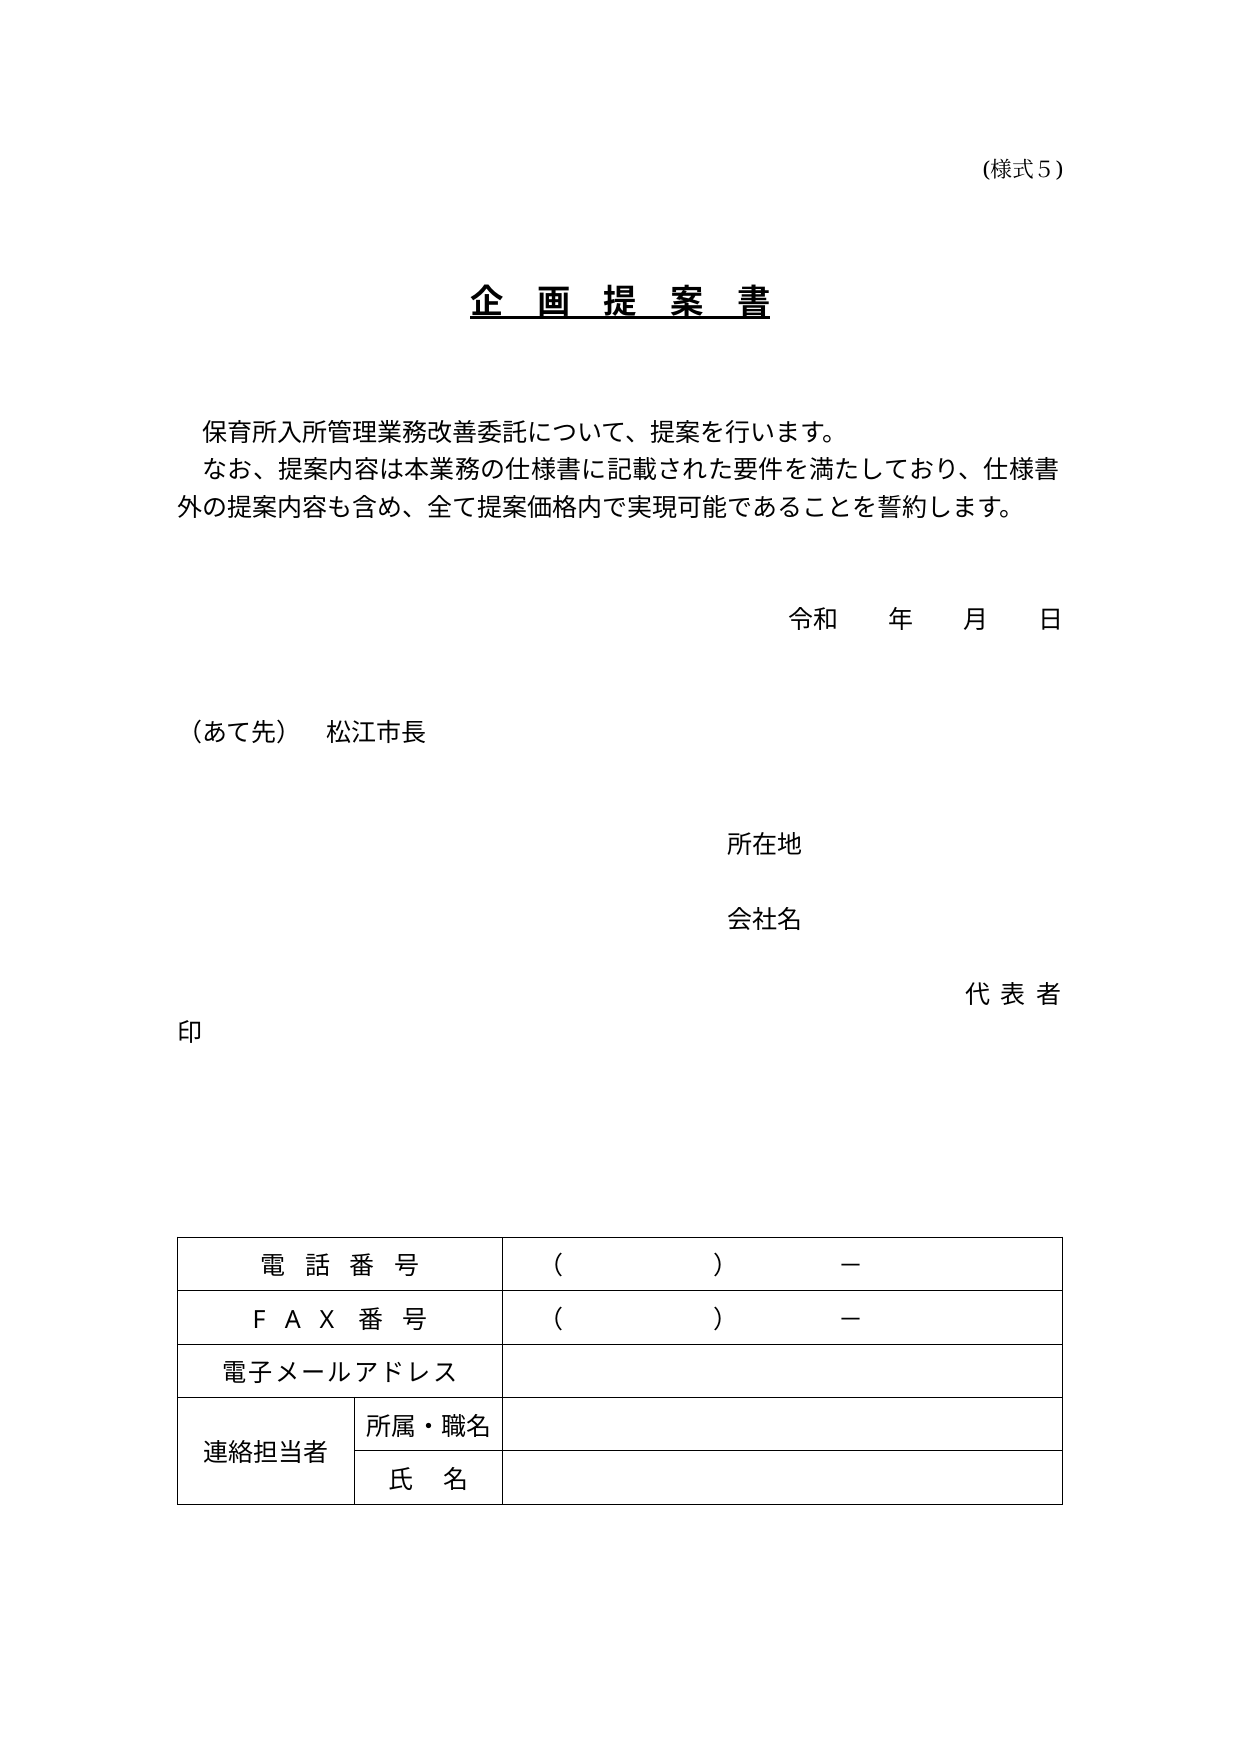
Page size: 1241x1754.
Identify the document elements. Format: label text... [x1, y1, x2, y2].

text 令和 年 月 日 [177, 599, 1063, 637]
table_cell 電子メールアドレス [178, 1345, 502, 1397]
text 会社名 [177, 899, 1063, 937]
table_cell [503, 1451, 1062, 1504]
text (様式５) [177, 149, 1063, 187]
text 保育所入所管理業務改善委託について、提案を行います。 [177, 412, 1063, 449]
table_cell （ ） － [503, 1291, 1062, 1343]
text （あて先） 松江市長 [177, 712, 1063, 749]
text 代表者 印 [177, 974, 1063, 1049]
table_cell 氏名 [355, 1451, 502, 1504]
text 企 画 提 案 書 [177, 262, 1063, 337]
table_cell FAX番号 [178, 1291, 502, 1343]
table_header 電話番号 [178, 1238, 502, 1290]
table_cell 所属・職名 [355, 1398, 502, 1450]
table_cell [503, 1345, 1062, 1397]
table_cell [503, 1398, 1062, 1450]
table_cell 連絡担当者 [178, 1398, 354, 1504]
text 所在地 [177, 824, 1063, 862]
text なお、提案内容は本業務の仕様書に記載された要件を満たしており、仕様書外の提案内容も含め、全て提案価格内で実現可能であることを誓約します。 [177, 449, 1063, 524]
table_header （ ） － [503, 1238, 1062, 1290]
